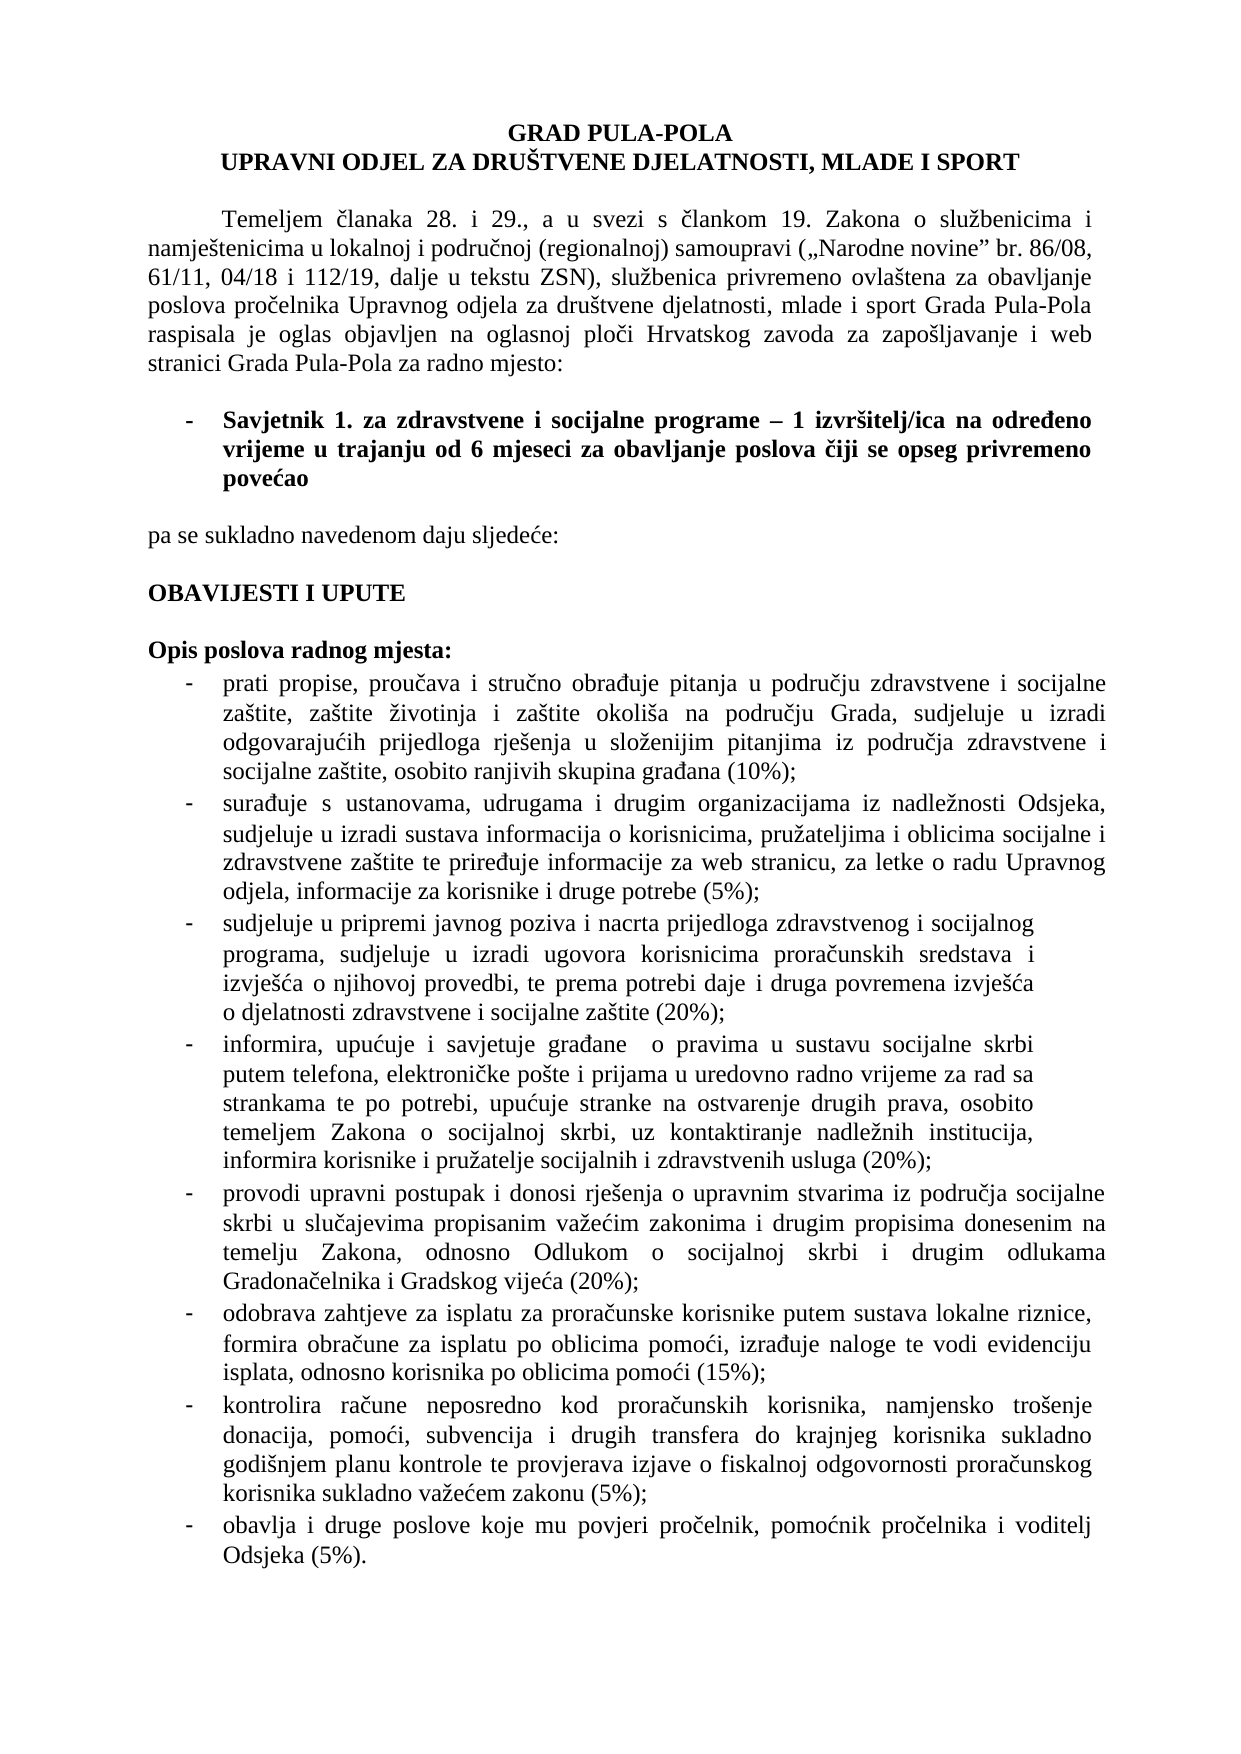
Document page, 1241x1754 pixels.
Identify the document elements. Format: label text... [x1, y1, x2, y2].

list odobrava zahtjeve za isplatu za proračunske korisnike putem sustava lokalne riznice, formira obračune za isplatu po oblicima pomoći, izrađuje naloge te vodi evidenciju isplata, odnosno korisnika po oblicima pomoći (15%); [185, 1295, 1093, 1386]
text UPRAVNI ODJEL ZA DRUŠTVENE DJELATNOSTI, MLADE I SPORT [148, 147, 1093, 176]
list prati propise, proučava i stručno obrađuje pitanja u području zdravstvene i socijalne zaštite, zaštite životinja i zaštite okoliša na području Grada, sudjeluje u izradi odgovarajućih prijedloga rješenja u složenijim pitanjima iz područja zdravstvene i socijalne zaštite, osobito ranjivih skupina građana (10%); [185, 664, 1107, 785]
text OBAVIJESTI I UPUTE [148, 578, 1093, 607]
text GRAD PULA-POLA [148, 118, 1093, 147]
text pa se sukladno navedenom daju sljedeće: [148, 521, 1093, 549]
list informira, upućuje i savjetuje građane o pravima u sustavu socijalne skrbi putem telefona, elektroničke pošte i prijama u uredovno radno vrijeme za rad sa strankama te po potrebi, upućuje stranke na ostvarenje drugih prava, osobito temeljem Zakona o socijalnoj skrbi, uz kontaktiranje nadležnih institucija, informira korisnike i pružatelje socijalnih i zdravstvenih usluga (20%); [185, 1025, 1034, 1174]
list sudjeluje u pripremi javnog poziva i nacrta prijedloga zdravstvenog i socijalnog programa, sudjeluje u izradi ugovora korisnicima proračunskih sredstava i izvješća o njihovoj provedbi, te prema potrebi daje i druga povremena izvješća o djelatnosti zdravstvene i socijalne zaštite (20%); [185, 905, 1034, 1025]
list provodi upravni postupak i donosi rješenja o upravnim stvarima iz područja socijalne skrbi u slučajevima propisanim važećim zakonima i drugim propisima donesenim na temelju Zakona, odnosno Odlukom o socijalnoj skrbi i drugim odlukama Gradonačelnika i Gradskog vijeća (20%); [185, 1174, 1107, 1295]
list surađuje s ustanovama, udrugama i drugim organizacijama iz nadležnosti Odsjeka, sudjeluje u izradi sustava informacija o korisnicima, pružateljima i oblicima socijalne i zdravstvene zaštite te priređuje informacije za web stranicu, za letke o radu Upravnog odjela, informacije za korisnike i druge potrebe (5%); [185, 785, 1107, 905]
text Temeljem članaka 28. i 29., a u svezi s člankom 19. Zakona o službenicima i namještenicima u lokalnoj i područnoj (regionalnoj) samoupravi („Narodne novine” br. 86/08, 61/11, 04/18 i 112/19, dalje u tekstu ZSN), službenica privremeno ovlaštena za obavljanje poslova pročelnika Upravnog odjela za društvene djelatnosti, mlade i sport Grada Pula-Pola raspisala je oglas objavljen na oglasnoj ploči Hrvatskog zavoda za zapošljavanje i web stranici Grada Pula-Pola za radno mjesto: [148, 204, 1093, 377]
list kontrolira račune neposredno kod proračunskih korisnika, namjensko trošenje donacija, pomoći, subvencija i drugih transfera do krajnjeg korisnika sukladno godišnjem planu kontrole te provjerava izjave o fiskalnoj odgovornosti proračunskog korisnika sukladno važećem zakonu (5%); [185, 1386, 1093, 1507]
list obavlja i druge poslove koje mu povjeri pročelnik, pomoćnik pročelnika i voditelj Odsjeka (5%). [185, 1507, 1093, 1569]
text Opis poslova radnog mjesta: [148, 636, 1093, 664]
list Savjetnik 1. za zdravstvene i socijalne programe – 1 izvršitelj/ica na određeno vrijeme u trajanju od 6 mjeseci za obavljanje poslova čiji se opseg privremeno povećao [185, 406, 1093, 492]
